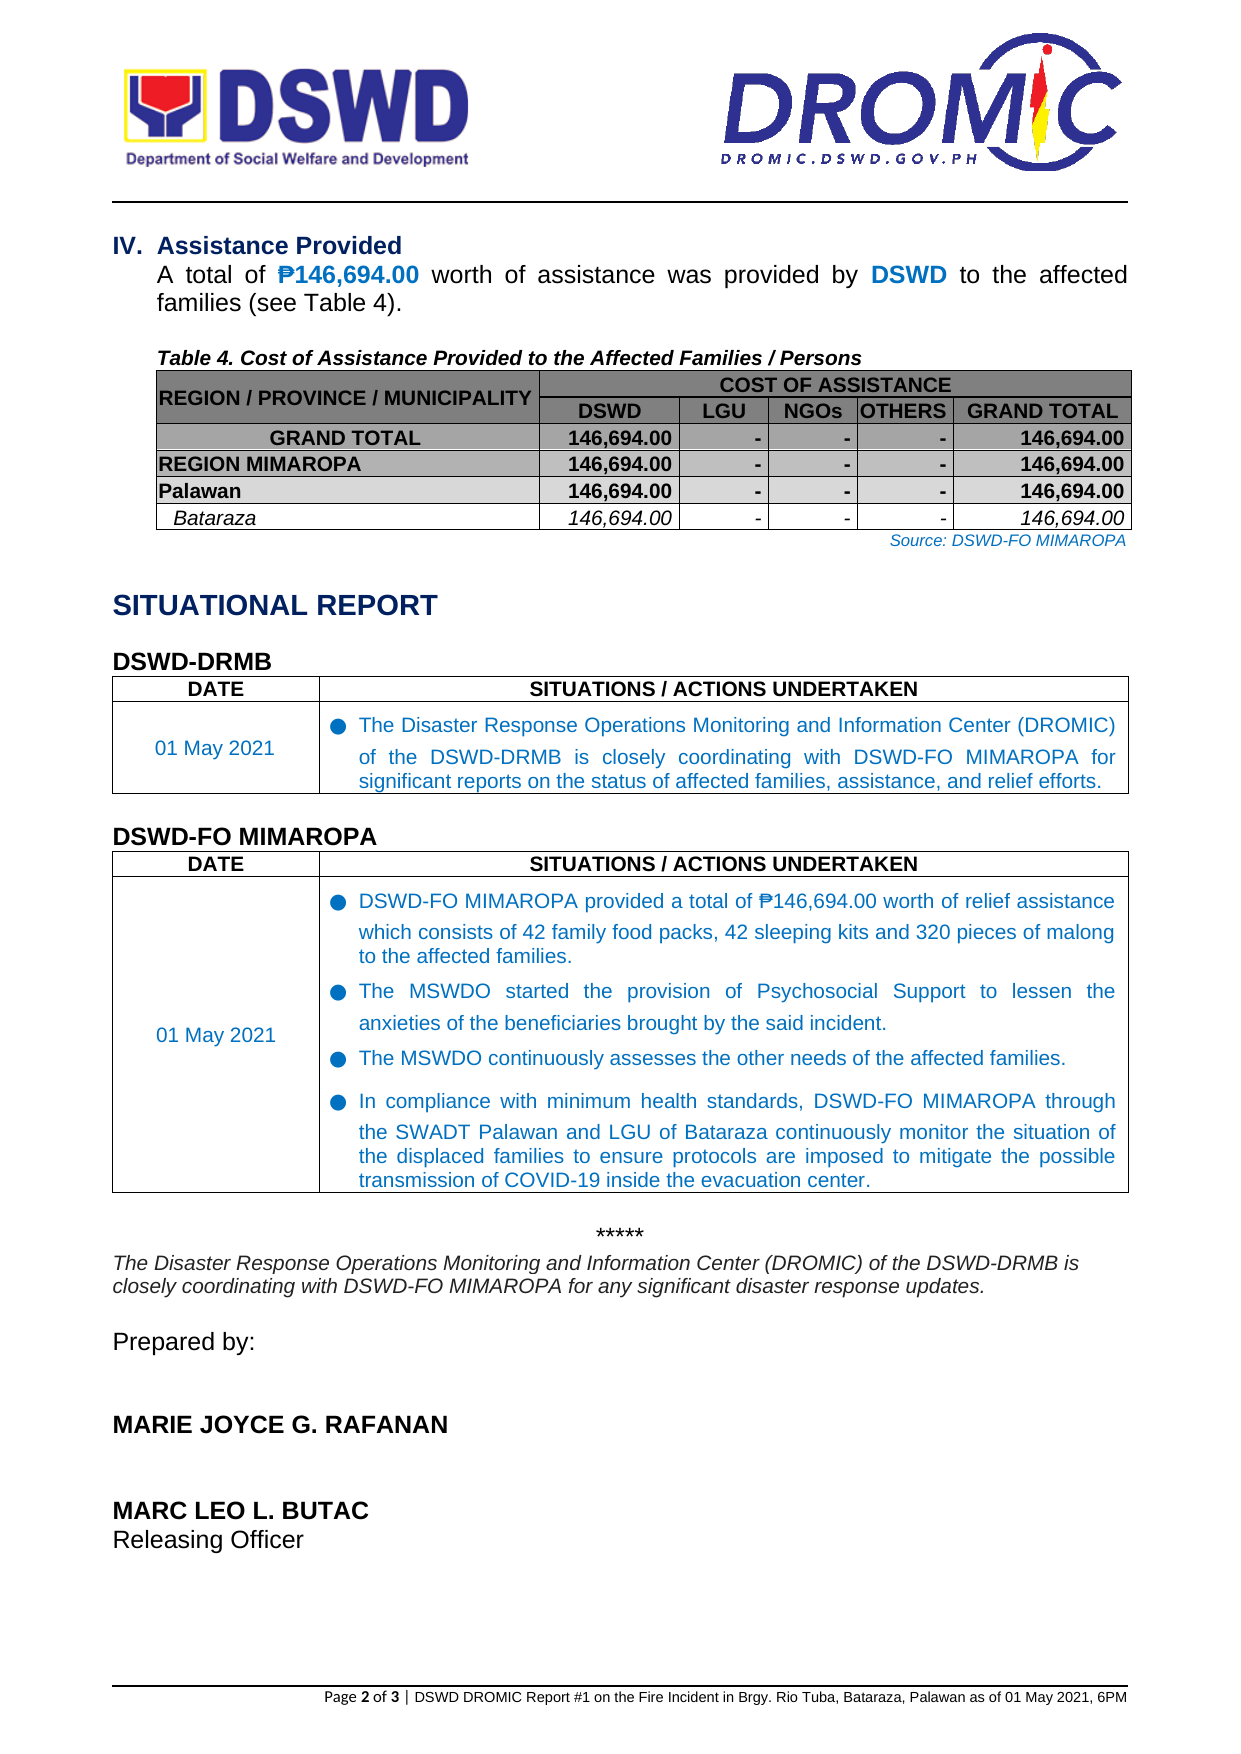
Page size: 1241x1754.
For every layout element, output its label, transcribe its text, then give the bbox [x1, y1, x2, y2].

table_cell [157, 504, 172, 529]
table_cell 146,694.00 [954, 504, 1131, 529]
table_cell REGION MIMAROPA [157, 451, 539, 476]
table_cell 01 May 2021 [113, 702, 319, 793]
picture [112, 65, 481, 172]
table_cell - [680, 477, 768, 503]
table_cell OTHERS [858, 398, 953, 423]
table_cell 146,694.00 [540, 477, 679, 503]
text DSWD-FO MIMAROPA [112, 822, 1128, 851]
table_cell 146,694.00 [954, 477, 1131, 503]
table_header COST OF ASSISTANCE [540, 371, 1131, 396]
table_cell - [680, 504, 768, 529]
table_header REGION / PROVINCE / MUNICIPALITY [157, 371, 539, 423]
table_cell 146,694.00 [954, 424, 1131, 449]
table_header DATE [113, 677, 319, 701]
table_cell 01 May 2021 [113, 877, 319, 1192]
table_header SITUATIONS / ACTIONS UNDERTAKEN [320, 677, 1128, 701]
table_cell LGU [680, 398, 768, 423]
table_cell 146,694.00 [954, 451, 1131, 476]
table_header DATE [113, 852, 319, 876]
list Table 4. Cost of Assistance Provided to the Affected Families / Persons [157, 346, 1128, 370]
table_cell DSWD [540, 398, 679, 423]
table_header SITUATIONS / ACTIONS UNDERTAKEN [320, 852, 1128, 876]
text Releasing Officer [112, 1525, 1128, 1554]
text MARIE JOYCE G. RAFANAN [112, 1410, 1128, 1439]
table_cell - [769, 451, 857, 476]
list A total of ₱146,694.00 worth of assistance was provided by DSWD to the affected families (see Table 4). [157, 260, 1128, 317]
text MARC LEO L. BUTAC [112, 1496, 1128, 1525]
table_cell - [858, 504, 953, 529]
text Prepared by: [112, 1327, 1128, 1356]
table_cell - [858, 477, 953, 503]
picture [713, 32, 1127, 171]
text ***** [112, 1222, 1128, 1250]
table_cell - [769, 504, 857, 529]
table_cell DSWD-FO MIMAROPA provided a total of ₱146,694.00 worth of relief assistance which consists of 42 family food packs, 42 sleeping kits and 320 pieces of malong to the affected families. The MSWDO started the provision of Psychosocial Support to lessen the anxieties of the beneficiaries brought by the said incident. The MSWDO continuously assesses the other needs of the affected families. In compliance with minimum health standards, DSWD-FO MIMAROPA through the SWADT Palawan and LGU of Bataraza continuously monitor the situation of the displaced families to ensure protocols are imposed to mitigate the possible transmission of COVID-19 inside the evacuation center. [320, 877, 1128, 1192]
table_cell 146,694.00 [540, 504, 679, 529]
table_cell - [858, 424, 953, 449]
list Assistance Provided [112, 231, 1128, 260]
table_cell The Disaster Response Operations Monitoring and Information Center (DROMIC) of the DSWD-DRMB is closely coordinating with DSWD-FO MIMAROPA for significant reports on the status of affected families, assistance, and relief efforts. [320, 702, 1128, 793]
table_cell - [680, 424, 768, 449]
text SITUATIONAL REPORT [112, 588, 1128, 621]
table_cell Bataraza [172, 504, 539, 529]
table_cell GRAND TOTAL [157, 424, 539, 449]
table_cell - [858, 451, 953, 476]
table_cell 146,694.00 [540, 451, 679, 476]
text DSWD-DRMB [112, 647, 1128, 676]
table_cell - [680, 451, 768, 476]
table_cell - [769, 424, 857, 449]
table_cell Palawan [157, 477, 539, 503]
table_cell 146,694.00 [540, 424, 679, 449]
table_cell - [769, 477, 857, 503]
table_cell NGOs [769, 398, 857, 423]
table_cell GRAND TOTAL [954, 398, 1131, 423]
text Source: DSWD-FO MIMAROPA [112, 530, 1128, 549]
